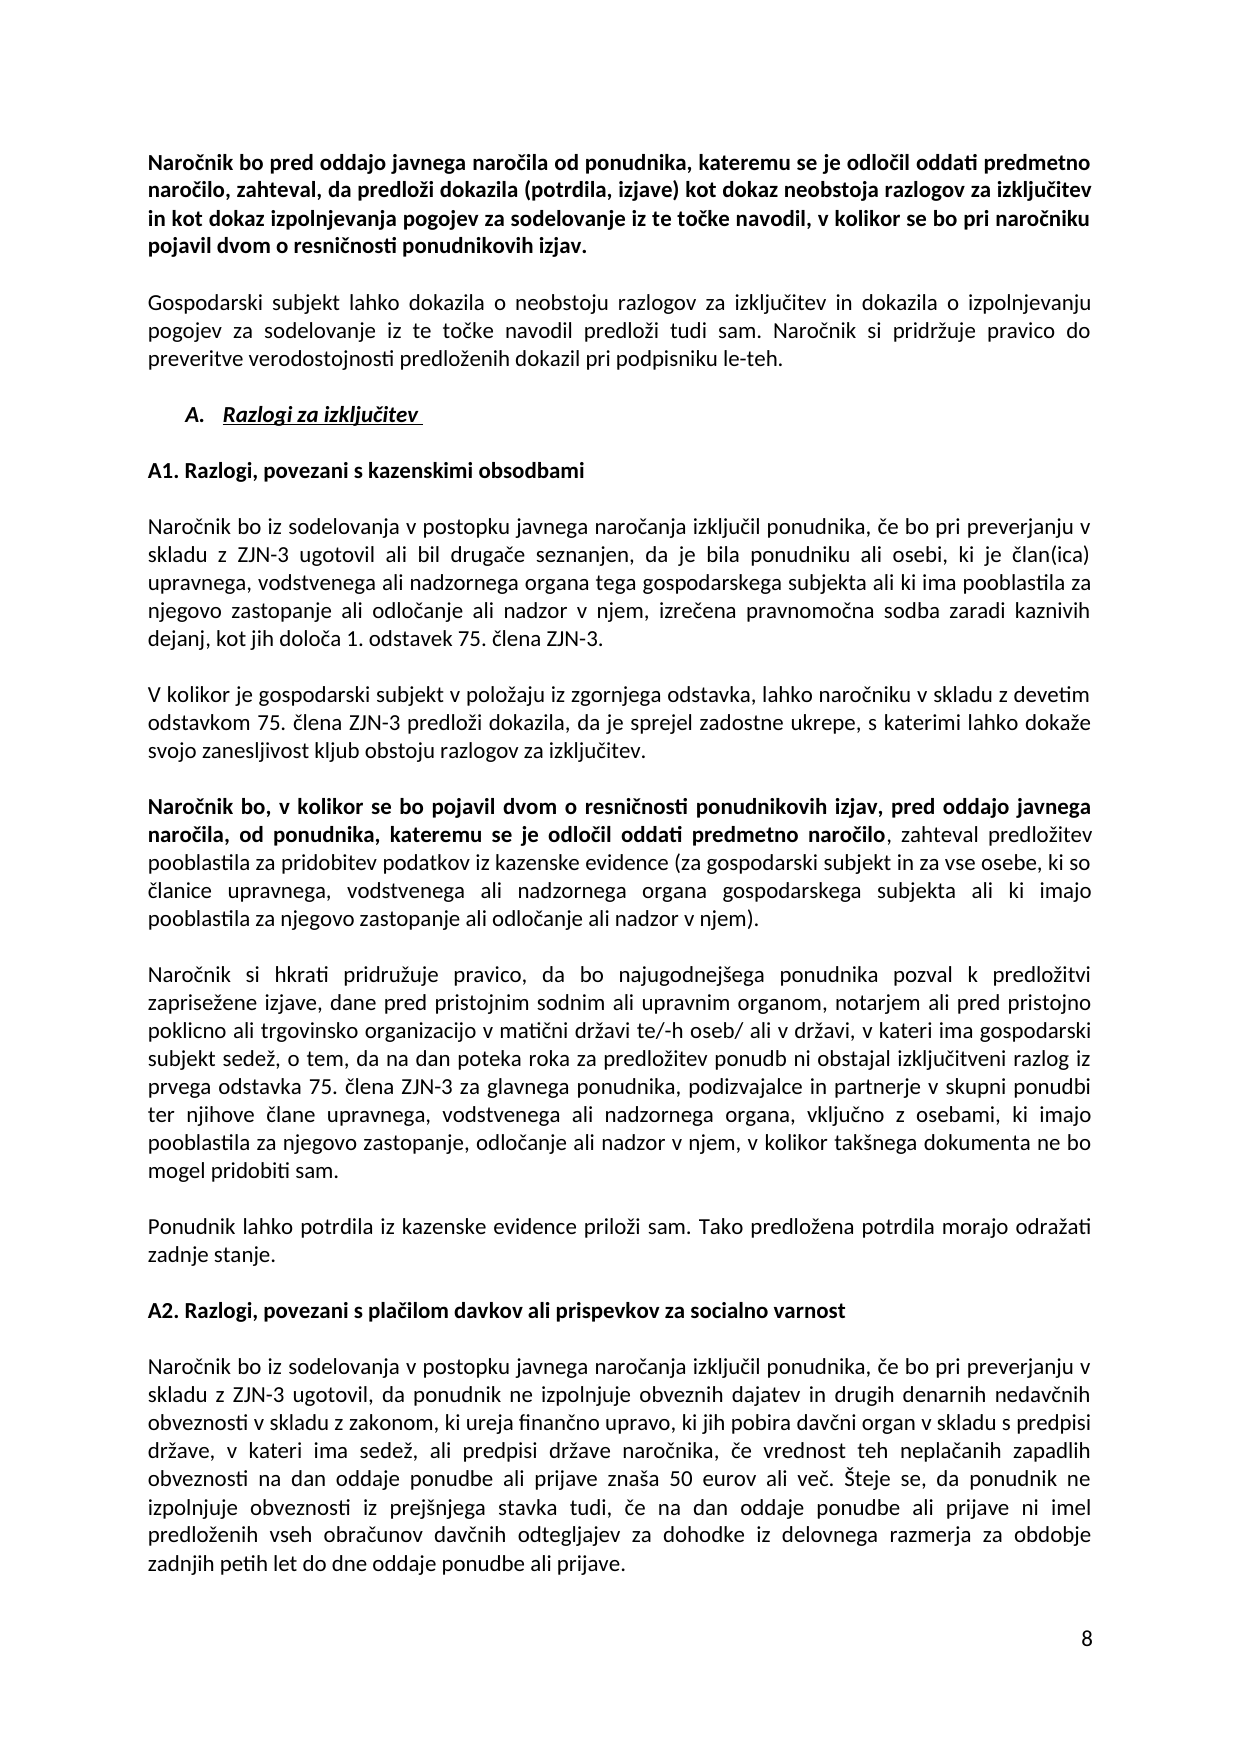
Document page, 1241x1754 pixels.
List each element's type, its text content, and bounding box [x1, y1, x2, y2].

list Razlogi za izključitev [185, 400, 1093, 428]
text Naročnik bo iz sodelovanja v postopku javnega naročanja izključil ponudnika, če bo pri preverjanju v skladu z ZJN-3 ugotovil ali bil drugače seznanjen, da je bila ponudniku ali osebi, ki je član(ica) upravnega, vodstvenega ali nadzornega organa tega gospodarskega subjekta ali ki ima pooblastila za njegovo zastopanje ali odločanje ali nadzor v njem, izrečena pravnomočna sodba zaradi kaznivih dejanj, kot jih določa 1. odstavek 75. člena ZJN-3. [148, 512, 1093, 652]
text Ponudnik lahko potrdila iz kazenske evidence priloži sam. Tako predložena potrdila morajo odražati zadnje stanje. [148, 1212, 1093, 1268]
text A2. Razlogi, povezani s plačilom davkov ali prispevkov za socialno varnost [148, 1296, 1093, 1324]
text Naročnik bo iz sodelovanja v postopku javnega naročanja izključil ponudnika, če bo pri preverjanju v skladu z ZJN-3 ugotovil, da ponudnik ne izpolnjuje obveznih dajatev in drugih denarnih nedavčnih obveznosti v skladu z zakonom, ki ureja finančno upravo, ki jih pobira davčni organ v skladu s predpisi države, v kateri ima sedež, ali predpisi države naročnika, če vrednost teh neplačanih zapadlih obveznosti na dan oddaje ponudbe ali prijave znaša 50 eurov ali več. Šteje se, da ponudnik ne izpolnjuje obveznosti iz prejšnjega stavka tudi, če na dan oddaje ponudbe ali prijave ni imel predloženih vseh obračunov davčnih odtegljajev za dohodke iz delovnega razmerja za obdobje zadnjih petih let do dne oddaje ponudbe ali prijave. [148, 1352, 1093, 1577]
text Naročnik bo, v kolikor se bo pojavil dvom o resničnosti ponudnikovih izjav, pred oddajo javnega naročila, od ponudnika, kateremu se je odločil oddati predmetno naročilo, zahteval predložitev pooblastila za pridobitev podatkov iz kazenske evidence (za gospodarski subjekt in za vse osebe, ki so članice upravnega, vodstvenega ali nadzornega organa gospodarskega subjekta ali ki imajo pooblastila za njegovo zastopanje ali odločanje ali nadzor v njem). [148, 792, 1093, 932]
text Naročnik si hkrati pridružuje pravico, da bo najugodnejšega ponudnika pozval k predložitvi zaprisežene izjave, dane pred pristojnim sodnim ali upravnim organom, notarjem ali pred pristojno poklicno ali trgovinsko organizacijo v matični državi te/-h oseb/ ali v državi, v kateri ima gospodarski subjekt sedež, o tem, da na dan poteka roka za predložitev ponudb ni obstajal izključitveni razlog iz prvega odstavka 75. člena ZJN-3 za glavnega ponudnika, podizvajalce in partnerje v skupni ponudbi ter njihove člane upravnega, vodstvenega ali nadzornega organa, vključno z osebami, ki imajo pooblastila za njegovo zastopanje, odločanje ali nadzor v njem, v kolikor takšnega dokumenta ne bo mogel pridobiti sam. [148, 960, 1093, 1184]
text Naročnik bo pred oddajo javnega naročila od ponudnika, kateremu se je odločil oddati predmetno naročilo, zahteval, da predloži dokazila (potrdila, izjave) kot dokaz neobstoja razlogov za izključitev in kot dokaz izpolnjevanja pogojev za sodelovanje iz te točke navodil, v kolikor se bo pri naročniku pojavil dvom o resničnosti ponudnikovih izjav. [148, 148, 1093, 260]
text Gospodarski subjekt lahko dokazila o neobstoju razlogov za izključitev in dokazila o izpolnjevanju pogojev za sodelovanje iz te točke navodil predloži tudi sam. Naročnik si pridržuje pravico do preveritve verodostojnosti predloženih dokazil pri podpisniku le-teh. [148, 288, 1093, 372]
text A1. Razlogi, povezani s kazenskimi obsodbami [148, 456, 1093, 484]
text V kolikor je gospodarski subjekt v položaju iz zgornjega odstavka, lahko naročniku v skladu z devetim odstavkom 75. člena ZJN-3 predloži dokazila, da je sprejel zadostne ukrepe, s katerimi lahko dokaže svojo zanesljivost kljub obstoju razlogov za izključitev. [148, 680, 1093, 764]
